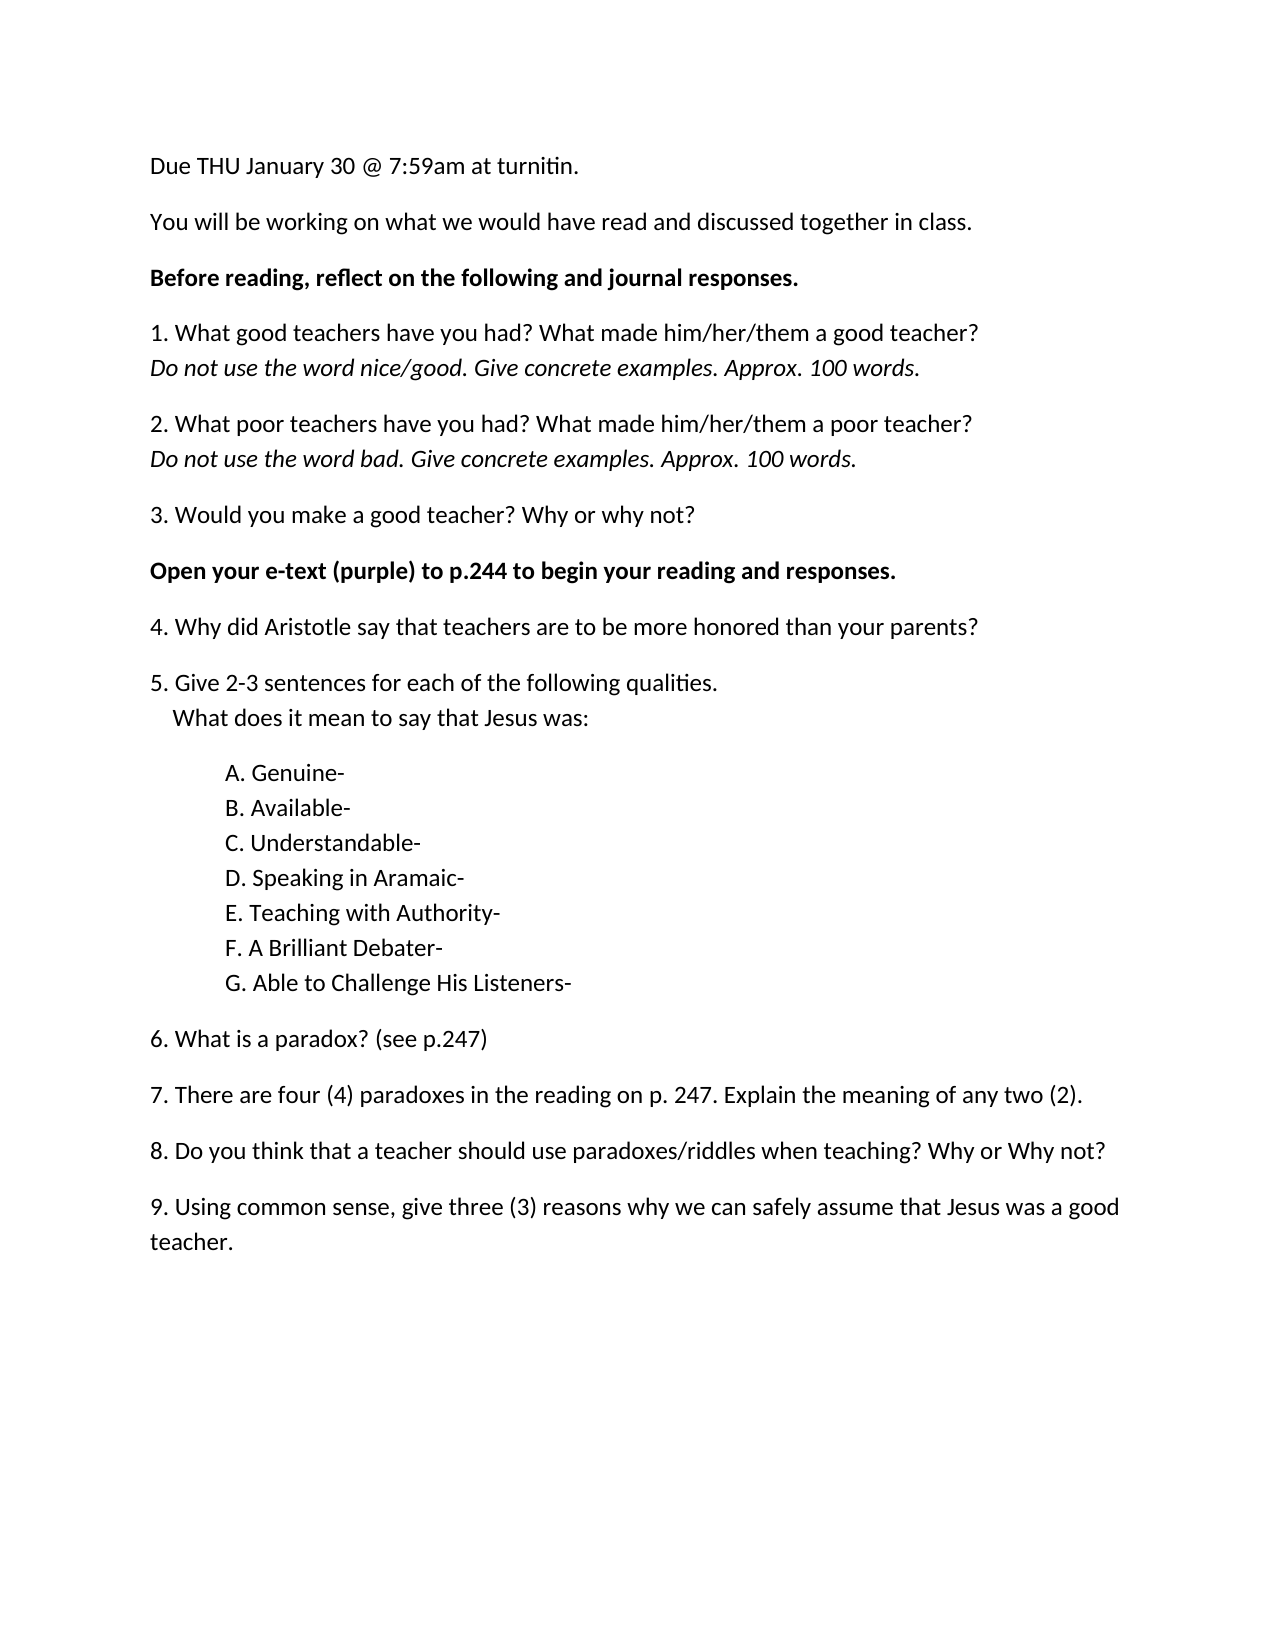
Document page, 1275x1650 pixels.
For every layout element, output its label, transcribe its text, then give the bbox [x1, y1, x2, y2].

text What does it mean to say that Jesus was: [150, 702, 1125, 732]
text Do not use the word bad. Give concrete examples. Approx. 100 words. [150, 443, 1125, 474]
text G. Able to Challenge His Listeners- [150, 967, 1125, 998]
text 9. Using common sense, give three (3) reasons why we can safely assume that Jesus was a good teacher. [150, 1191, 1125, 1256]
text 5. Give 2-3 sentences for each of the following qualities. [150, 667, 1125, 697]
text Open your e-text (purple) to p.244 to begin your reading and responses. [150, 555, 1125, 586]
text Due THU January 30 @ 7:59am at turnitin. [150, 150, 1125, 181]
text 7. There are four (4) paradoxes in the reading on p. 247. Explain the meaning of any two (2). [150, 1079, 1125, 1110]
text You will be working on what we would have read and discussed together in class. [150, 206, 1125, 236]
text E. Teaching with Authority- [150, 897, 1125, 928]
text 2. What poor teachers have you had? What made him/her/them a poor teacher? [150, 408, 1125, 439]
text F. A Brilliant Debater- [150, 932, 1125, 963]
text Do not use the word nice/good. Give concrete examples. Approx. 100 words. [150, 352, 1125, 383]
text D. Speaking in Aramaic- [150, 862, 1125, 893]
text Before reading, reflect on the following and journal responses. [150, 262, 1125, 292]
text B. Available- [150, 792, 1125, 823]
text 8. Do you think that a teacher should use paradoxes/riddles when teaching? Why or Why not? [150, 1135, 1125, 1166]
text C. Understandable- [150, 827, 1125, 858]
text 1. What good teachers have you had? What made him/her/them a good teacher? [150, 317, 1125, 348]
text 4. Why did Aristotle say that teachers are to be more honored than your parents? [150, 611, 1125, 641]
text A. Genuine- [150, 757, 1125, 788]
text 6. What is a paradox? (see p.247) [150, 1023, 1125, 1054]
text 3. Would you make a good teacher? Why or why not? [150, 499, 1125, 530]
